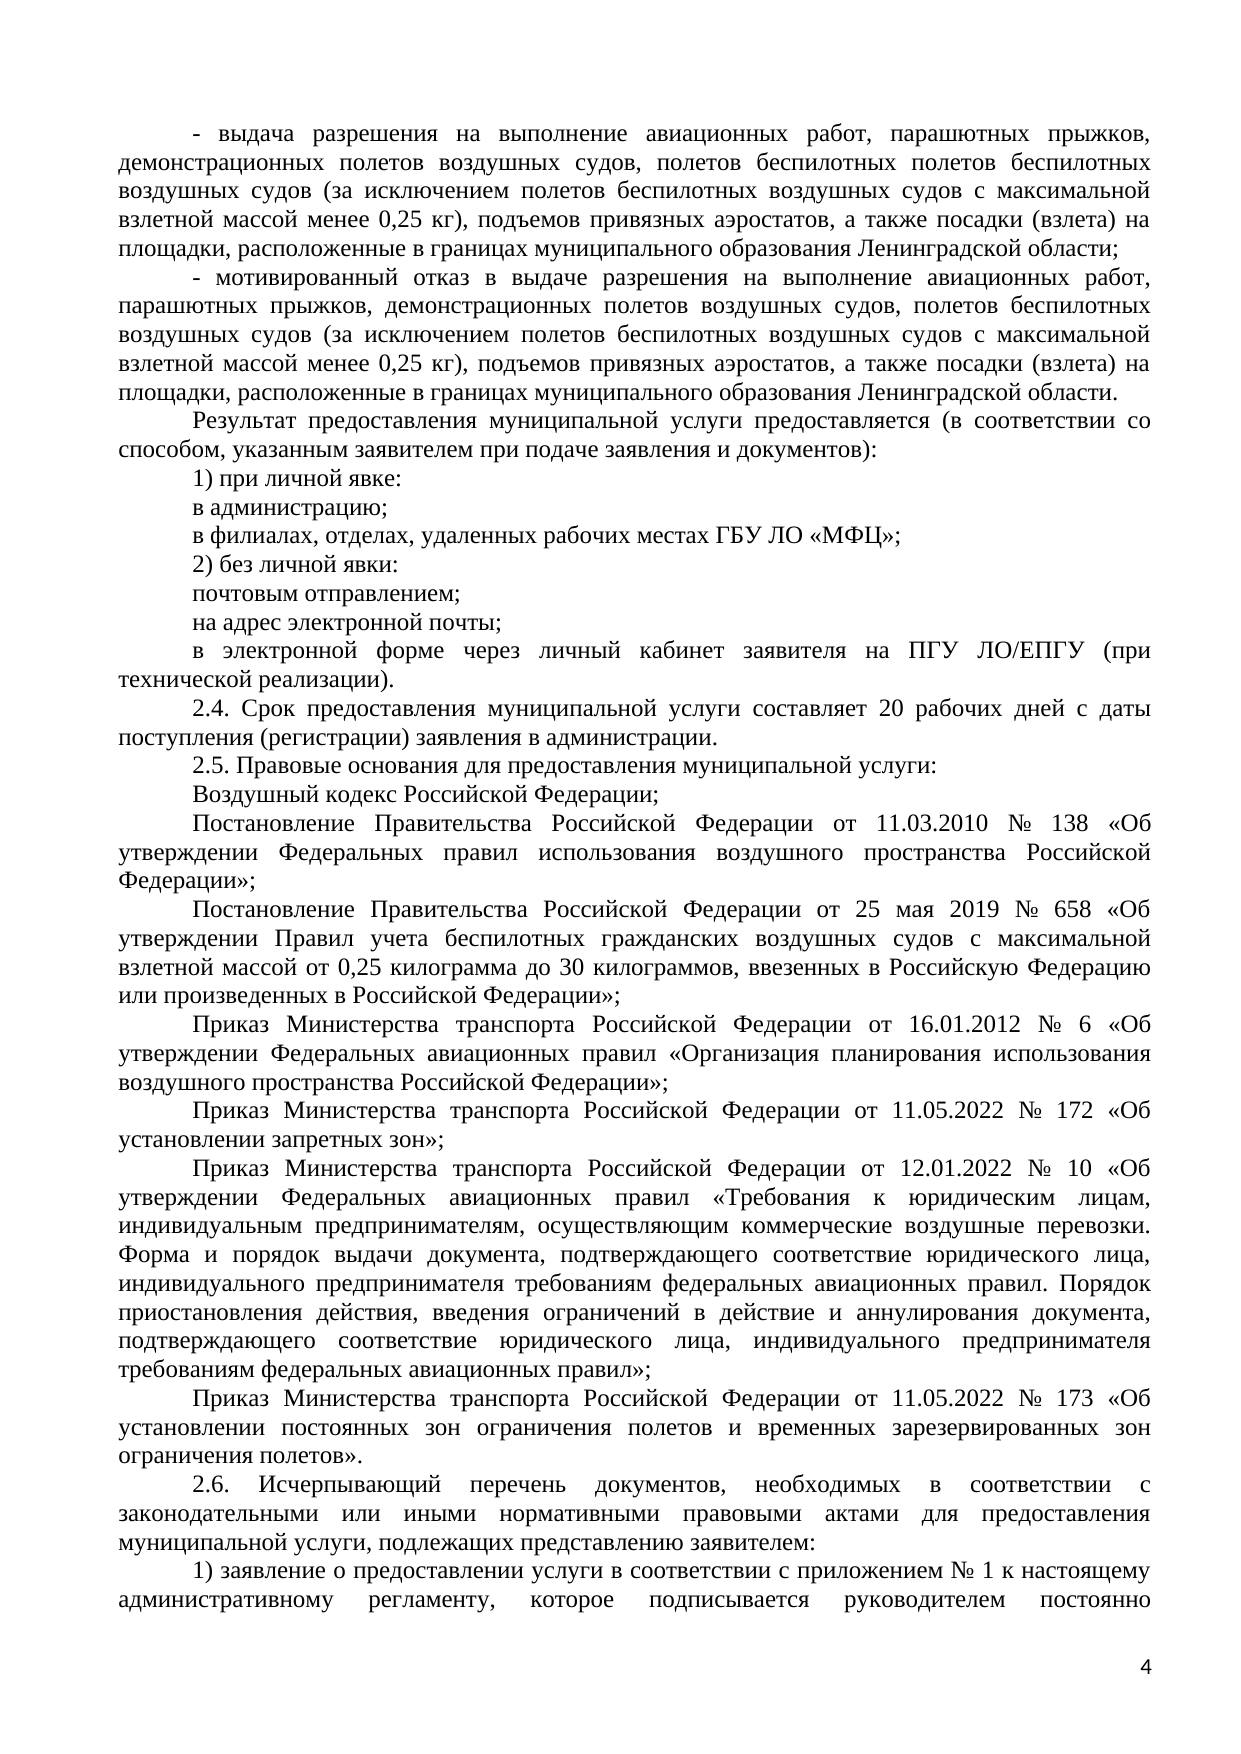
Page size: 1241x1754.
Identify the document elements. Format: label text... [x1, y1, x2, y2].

text Приказ Министерства транспорта Российской Федерации от 12.01.2022 № 10 «Об утверждении Федеральных авиационных правил «Требования к юридическим лицам, индивидуальным предпринимателям, осуществляющим коммерческие воздушные перевозки. Форма и порядок выдачи документа, подтверждающего соответствие юридического лица, индивидуального предпринимателя требованиям федеральных авиационных правил. Порядок приостановления действия, введения ограничений в действие и аннулирования документа, подтверждающего соответствие юридического лица, индивидуального предпринимателя требованиям федеральных авиационных правил»; [118, 1153, 1152, 1383]
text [118, 1556, 1152, 1613]
text 2.5. Правовые основания для предоставления муниципальной услуги: [118, 751, 1152, 779]
text Постановление Правительства Российской Федерации от 11.03.2010 № 138 «Об утверждении Федеральных правил использования воздушного пространства Российской Федерации»; [118, 808, 1152, 894]
text Приказ Министерства транспорта Российской Федерации от 16.01.2012 № 6 «Об утверждении Федеральных авиационных правил «Организация планирования использования воздушного пространства Российской Федерации»; [118, 1009, 1152, 1096]
text 2) без личной явки: [118, 549, 1152, 578]
text Воздушный кодекс Российской Федерации; [118, 779, 1152, 808]
text 2.6. Исчерпывающий перечень документов, необходимых в соответствии с законодательными или иными нормативными правовыми актами для предоставления муниципальной услуги, подлежащих представлению заявителем: [118, 1469, 1152, 1556]
text - мотивированный отказ в выдаче разрешения на выполнение авиационных работ, парашютных прыжков, демонстрационных полетов воздушных судов, полетов беспилотных воздушных судов (за исключением полетов беспилотных воздушных судов с максимальной взлетной массой менее 0,25 кг), подъемов привязных аэростатов, а также посадки (взлета) на площадки, расположенные в границах муниципального образования Ленинградской области. [118, 262, 1152, 406]
text Результат предоставления муниципальной услуги предоставляется (в соответствии со способом, указанным заявителем при подаче заявления и документов): [118, 406, 1152, 463]
text в администрацию; [118, 492, 1152, 521]
text - выдача разрешения на выполнение авиационных работ, парашютных прыжков, демонстрационных полетов воздушных судов, полетов беспилотных полетов беспилотных воздушных судов (за исключением полетов беспилотных воздушных судов с максимальной взлетной массой менее 0,25 кг), подъемов привязных аэростатов, а также посадки (взлета) на площадки, расположенные в границах муниципального образования Ленинградской области; [118, 118, 1152, 262]
text на адрес электронной почты; [118, 607, 1152, 636]
text почтовым отправлением; [118, 578, 1152, 607]
text Приказ Министерства транспорта Российской Федерации от 11.05.2022 № 173 «Об установлении постоянных зон ограничения полетов и временных зарезервированных зон ограничения полетов». [118, 1383, 1152, 1469]
text в электронной форме через личный кабинет заявителя на ПГУ ЛО/ЕПГУ (при технической реализации). [118, 636, 1152, 693]
text Постановление Правительства Российской Федерации от 25 мая 2019 № 658 «Об утверждении Правил учета беспилотных гражданских воздушных судов с максимальной взлетной массой от 0,25 килограмма до 30 килограммов, ввезенных в Российскую Федерацию или произведенных в Российской Федерации»; [118, 894, 1152, 1009]
text Приказ Министерства транспорта Российской Федерации от 11.05.2022 № 172 «Об установлении запретных зон»; [118, 1096, 1152, 1153]
text 2.4. Срок предоставления муниципальной услуги составляет 20 рабочих дней с даты поступления (регистрации) заявления в администрации. [118, 693, 1152, 751]
text в филиалах, отделах, удаленных рабочих местах ГБУ ЛО «МФЦ»; [118, 521, 1152, 549]
text 1) при личной явке: [118, 463, 1152, 492]
